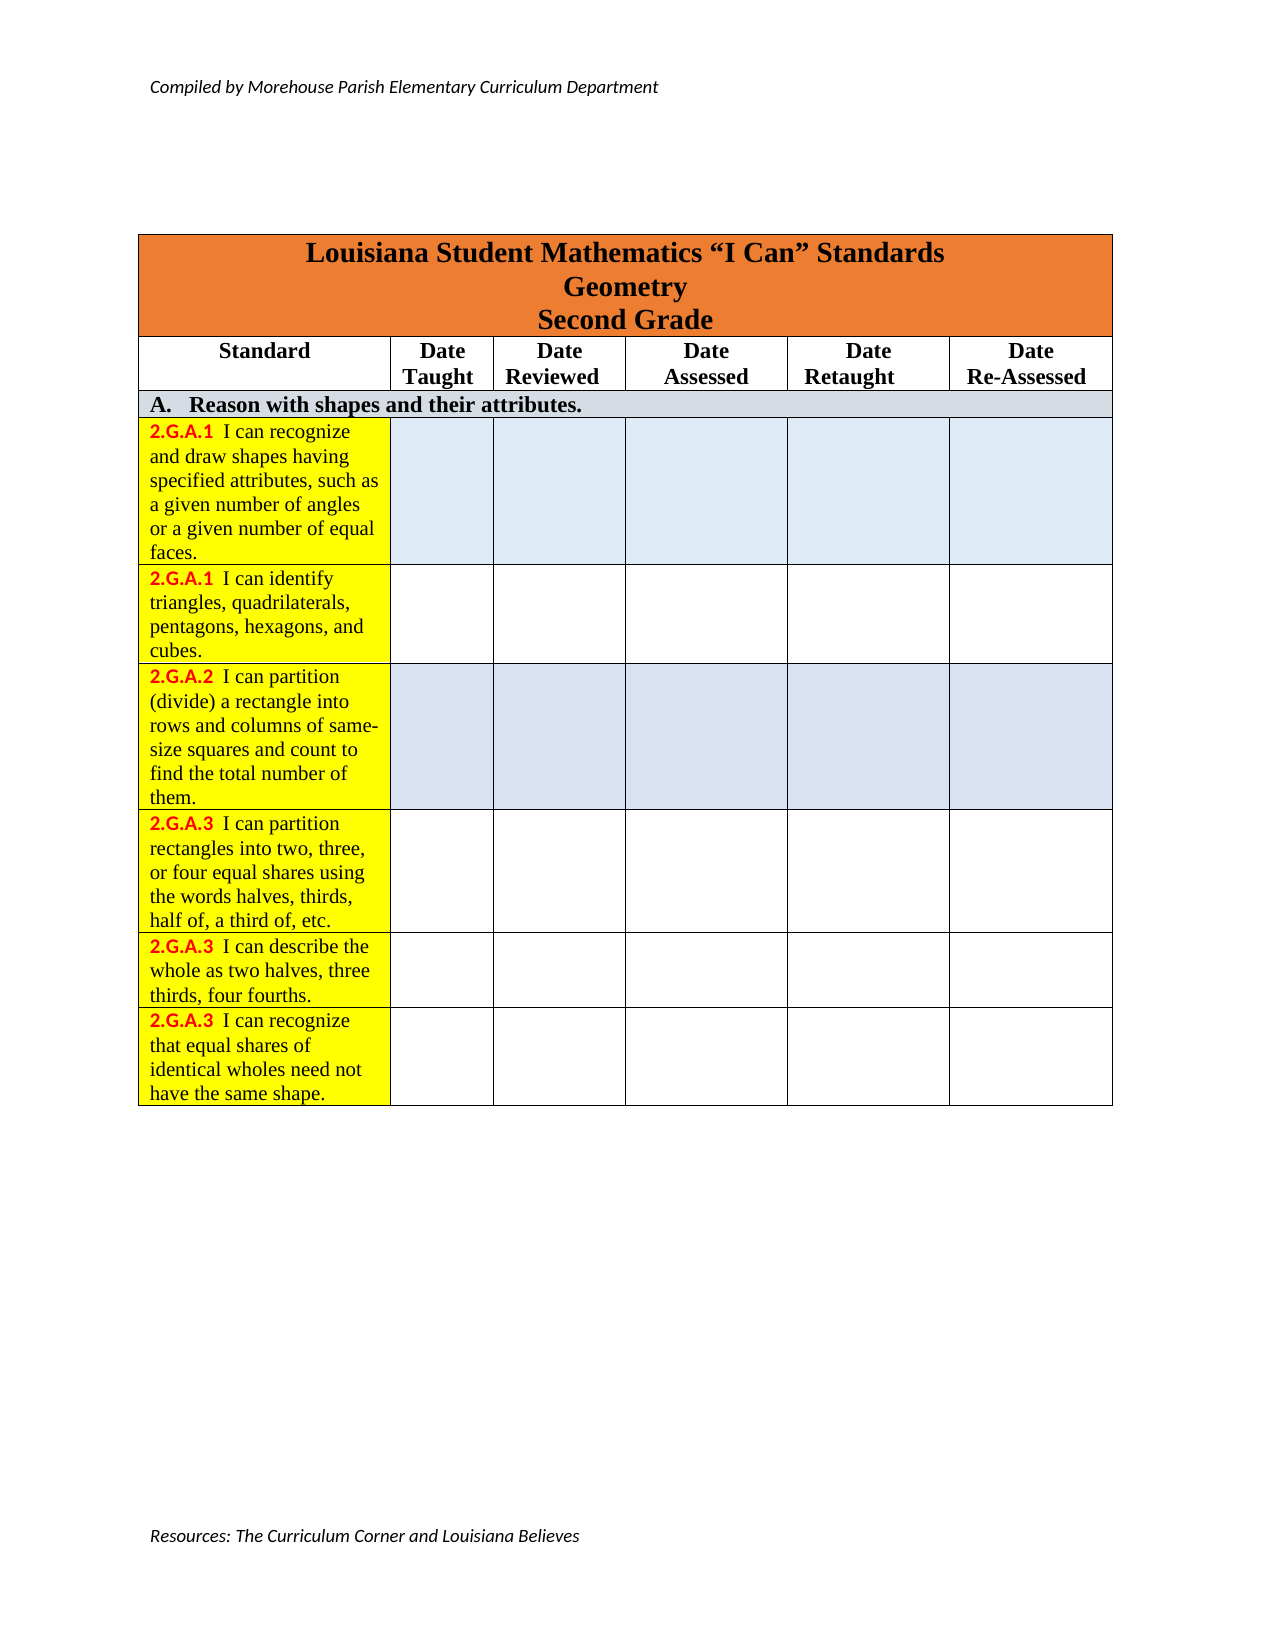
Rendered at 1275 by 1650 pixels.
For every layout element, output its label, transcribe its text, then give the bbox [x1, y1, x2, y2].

table_cell 2.G.A.3 I can partition rectangles into two, three, or four equal shares using the words halves, thirds, half of, a third of, etc. [139, 810, 390, 932]
table_cell 2.G.A.3 I can recognize that equal shares of identical wholes need not have the same shape. [139, 1008, 390, 1105]
table_cell [950, 1008, 1112, 1105]
table_cell 2.G.A.1 I can recognize and draw shapes having specified attributes, such as a given number of angles or a given number of equal faces. [139, 418, 390, 564]
table_cell [788, 664, 949, 809]
table_cell [788, 810, 949, 932]
table_cell [626, 418, 787, 564]
table_cell [788, 1008, 949, 1105]
table_cell [391, 418, 493, 564]
table_cell [494, 664, 625, 809]
table_cell 2.G.A.1 I can identify triangles, quadrilaterals, pentagons, hexagons, and cubes. [139, 565, 390, 662]
table_cell 2.G.A.2 I can partition (divide) a rectangle into rows and columns of same-size squares and count to find the total number of them. [139, 664, 390, 809]
table_cell 2.G.A.3 I can describe the whole as two halves, three thirds, four fourths. [139, 933, 390, 1007]
table_cell [626, 565, 787, 662]
table_cell [391, 1008, 493, 1105]
table_cell [391, 664, 493, 809]
table_cell [626, 1008, 787, 1105]
table_cell [391, 933, 493, 1007]
table_header Louisiana Student Mathematics “I Can” Standards Geometry Second Grade [139, 235, 1112, 336]
table_cell [788, 418, 949, 564]
table_cell Standard [139, 337, 390, 390]
table_cell [788, 565, 949, 662]
table_cell Date Re-Assessed [950, 337, 1112, 390]
table_cell [950, 664, 1112, 809]
table_cell [494, 418, 625, 564]
table_cell [950, 810, 1112, 932]
table_cell A. Reason with shapes and their attributes. [139, 391, 1112, 417]
table_cell Date Retaught [788, 337, 949, 390]
table_cell [391, 810, 493, 932]
table_cell [788, 933, 949, 1007]
table_cell [950, 933, 1112, 1007]
table_cell [626, 810, 787, 932]
table_cell [950, 565, 1112, 662]
table_cell [494, 933, 625, 1007]
table_cell [494, 565, 625, 662]
table_cell Date Reviewed [494, 337, 625, 390]
table_cell [494, 1008, 625, 1105]
table_cell [626, 933, 787, 1007]
table_cell Date Assessed [626, 337, 787, 390]
table_cell [494, 810, 625, 932]
table_cell Date Taught [391, 337, 493, 390]
table_cell [950, 418, 1112, 564]
table_cell [626, 664, 787, 809]
table_cell [391, 565, 493, 662]
